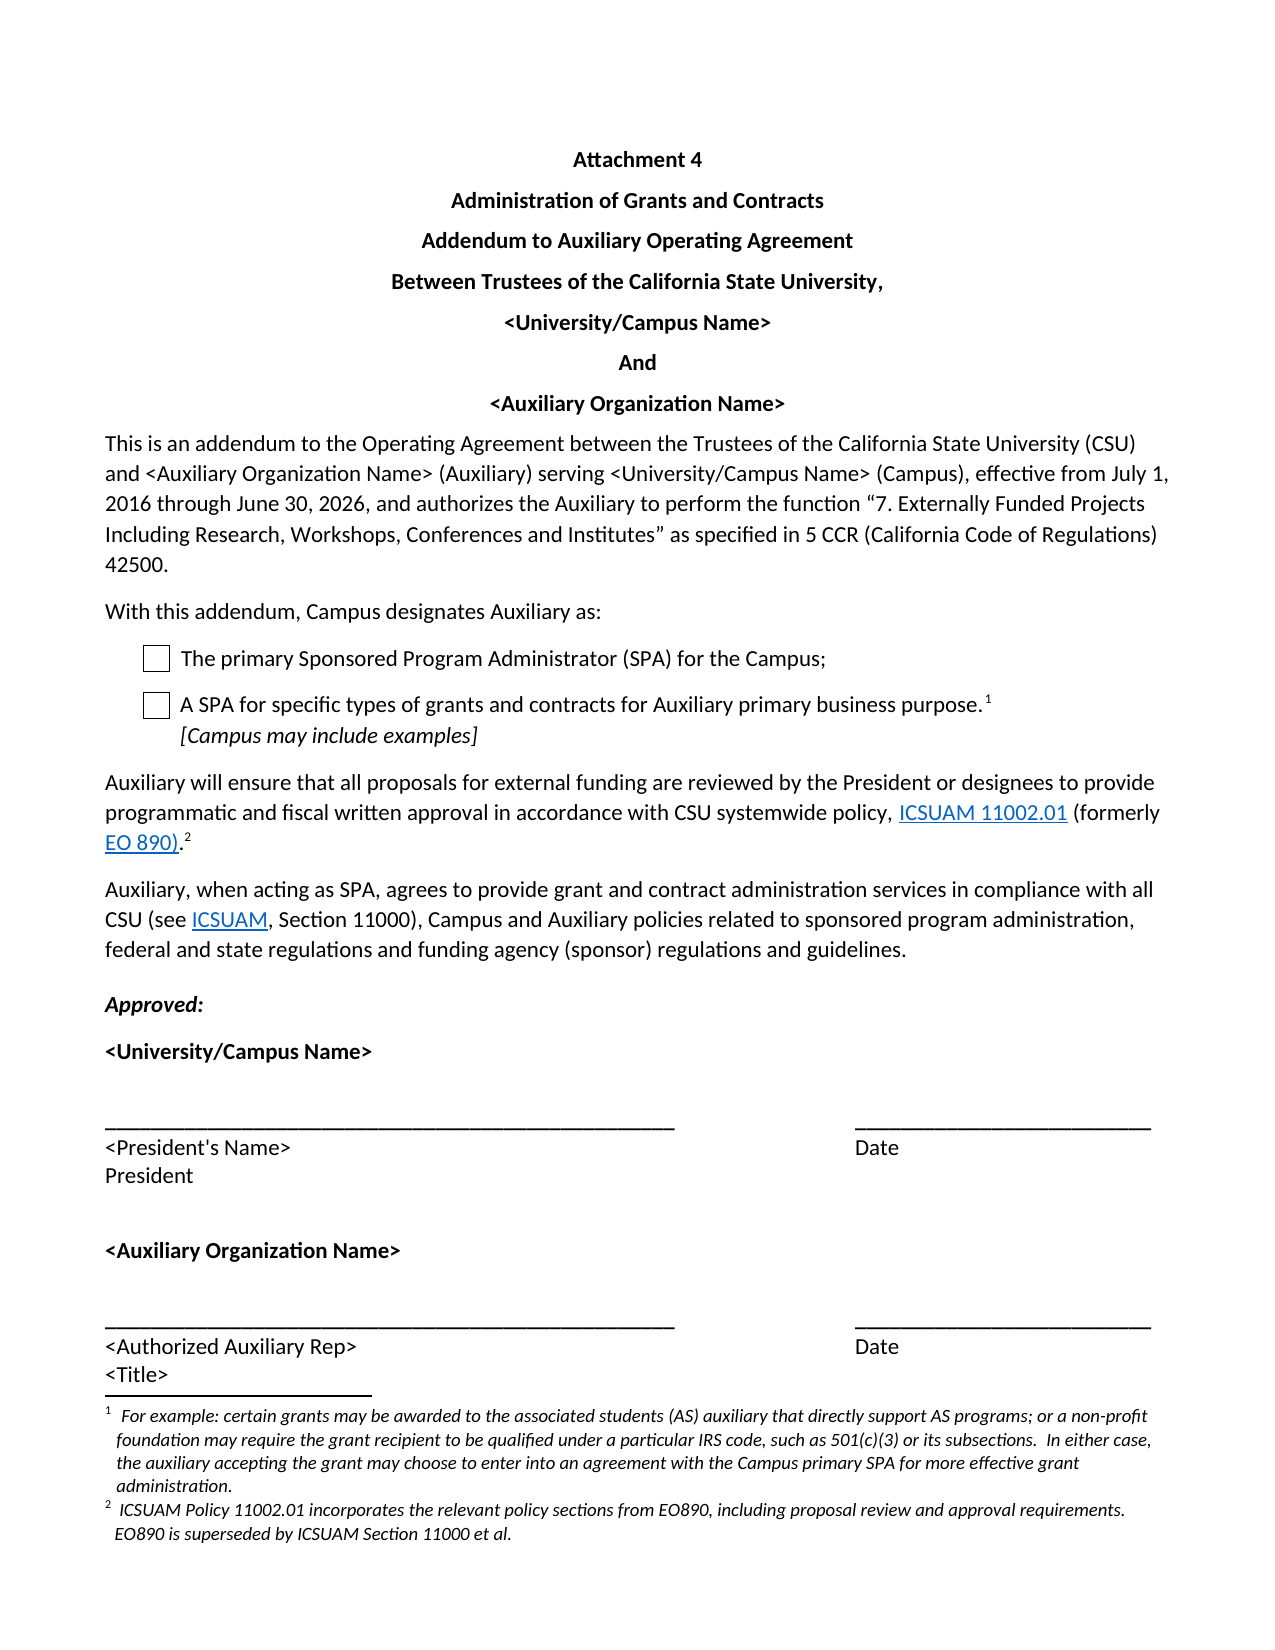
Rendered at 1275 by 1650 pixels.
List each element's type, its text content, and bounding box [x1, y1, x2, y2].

text With this addendum, Campus designates Auxiliary as: [105, 597, 1170, 625]
text Approved: [105, 991, 1170, 1019]
text <President's Name> Date [105, 1133, 1170, 1161]
text Administration of Grants and Contracts [105, 186, 1170, 214]
text President [105, 1161, 1170, 1189]
text A SPA for specific types of grants and contracts for Auxiliary primary business purpose. [Campus may include examples] [142, 691, 1170, 749]
text Between Trustees of the California State University, [105, 267, 1170, 295]
text And [105, 348, 1170, 376]
text <Auxiliary Organization Name> [105, 389, 1170, 417]
text Auxiliary, when acting as SPA, agrees to provide grant and contract administration services in compliance with all CSU (see ICSUAM, Section 11000), Campus and Auxiliary policies related to sponsored program administration, federal and state regulations and funding agency (sponsor) regulations and guidelines. [105, 875, 1170, 963]
text __________________________________________________ __________________________ [105, 1304, 1170, 1332]
text Addendum to Auxiliary Operating Agreement [105, 227, 1170, 254]
text <University/Campus Name> [105, 1037, 1170, 1066]
text <Auxiliary Organization Name> [105, 1236, 1170, 1264]
text Auxiliary will ensure that all proposals for external funding are reviewed by the President or designees to provide programmatic and fiscal written approval in accordance with CSU systemwide policy, ICSUAM 11002.01 (formerly EO 890). [105, 768, 1170, 856]
text This is an addendum to the Operating Agreement between the Trustees of the California State University (CSU) and <Auxiliary Organization Name> (Auxiliary) serving <University/Campus Name> (Campus), effective from July 1, 2016 through June 30, 2026, and authorizes the Auxiliary to perform the function “7. Externally Funded Projects Including Research, Workshops, Conferences and Institutes” as specified in 5 CCR (California Code of Regulations) 42500. [105, 429, 1170, 578]
text <Authorized Auxiliary Rep> Date [105, 1332, 1170, 1360]
text __________________________________________________ __________________________ [105, 1105, 1170, 1133]
text The primary Sponsored Program Administrator (SPA) for the Campus; [142, 644, 1170, 672]
text <Title> [105, 1360, 1170, 1388]
text Attachment 4 [105, 146, 1170, 173]
text <University/Campus Name> [105, 308, 1170, 336]
